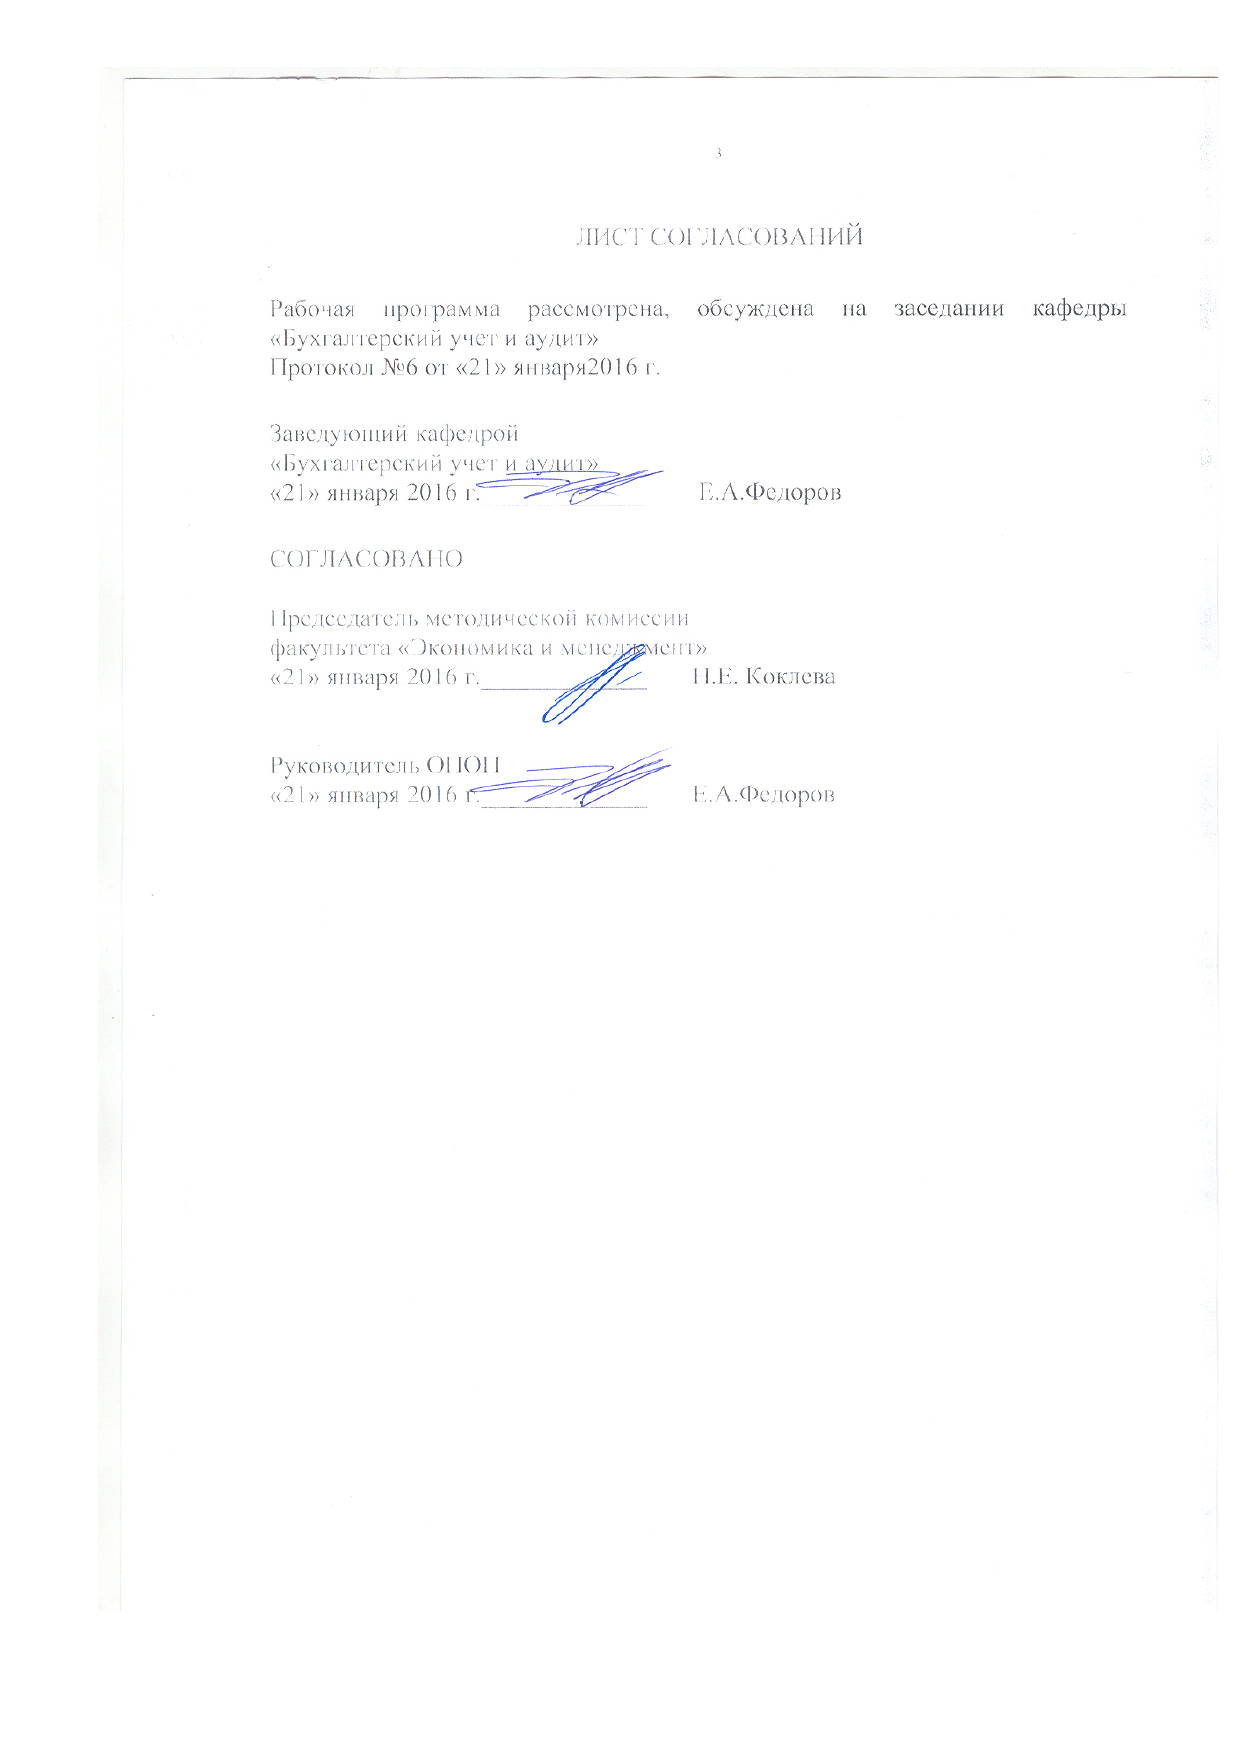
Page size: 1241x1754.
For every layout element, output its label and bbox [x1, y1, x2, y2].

picture [98, 67, 1219, 1611]
